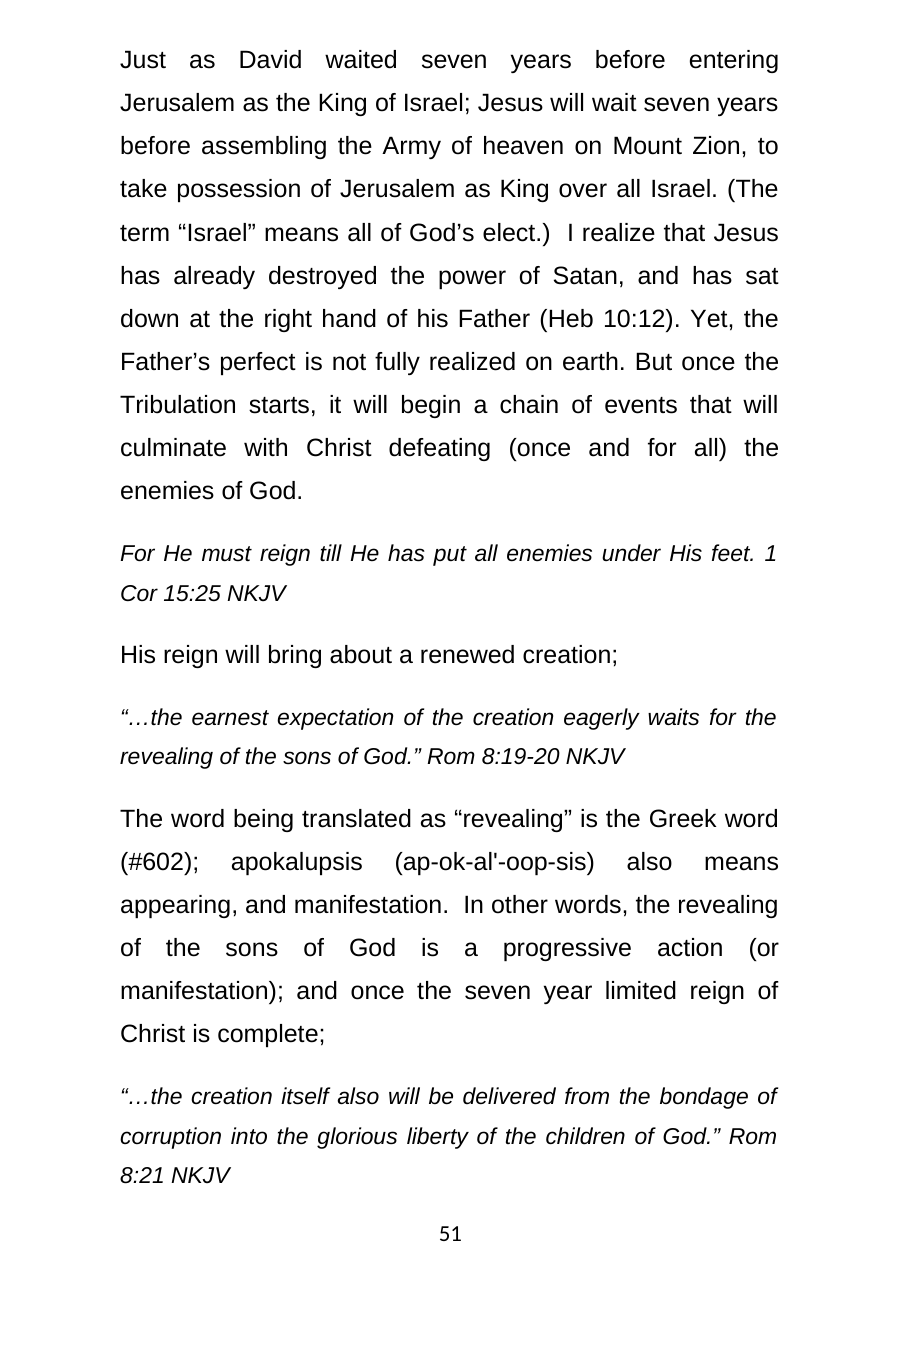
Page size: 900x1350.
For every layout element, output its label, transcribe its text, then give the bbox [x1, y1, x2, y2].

text “…the earnest expectation of the creation eagerly waits for the revealing of the sons of God.” Rom 8:19-20 NKJV [120, 704, 780, 770]
text The word being translated as “revealing” is the Greek word (#602); apokalupsis (ap-ok-al'-oop-sis) also means appearing, and manifestation. In other words, the revealing of the sons of God is a progressive action (or manifestation); and once the seven year limited reign of Christ is complete; [120, 804, 780, 1048]
text “…the creation itself also will be delivered from the bondage of corruption into the glorious liberty of the children of God.” Rom 8:21 NKJV [120, 1083, 780, 1189]
text His reign will bring about a renewed creation; [120, 640, 780, 669]
text For He must reign till He has put all enemies under His feet. 1 Cor 15:25 NKJV [120, 540, 780, 606]
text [120, 45, 780, 505]
